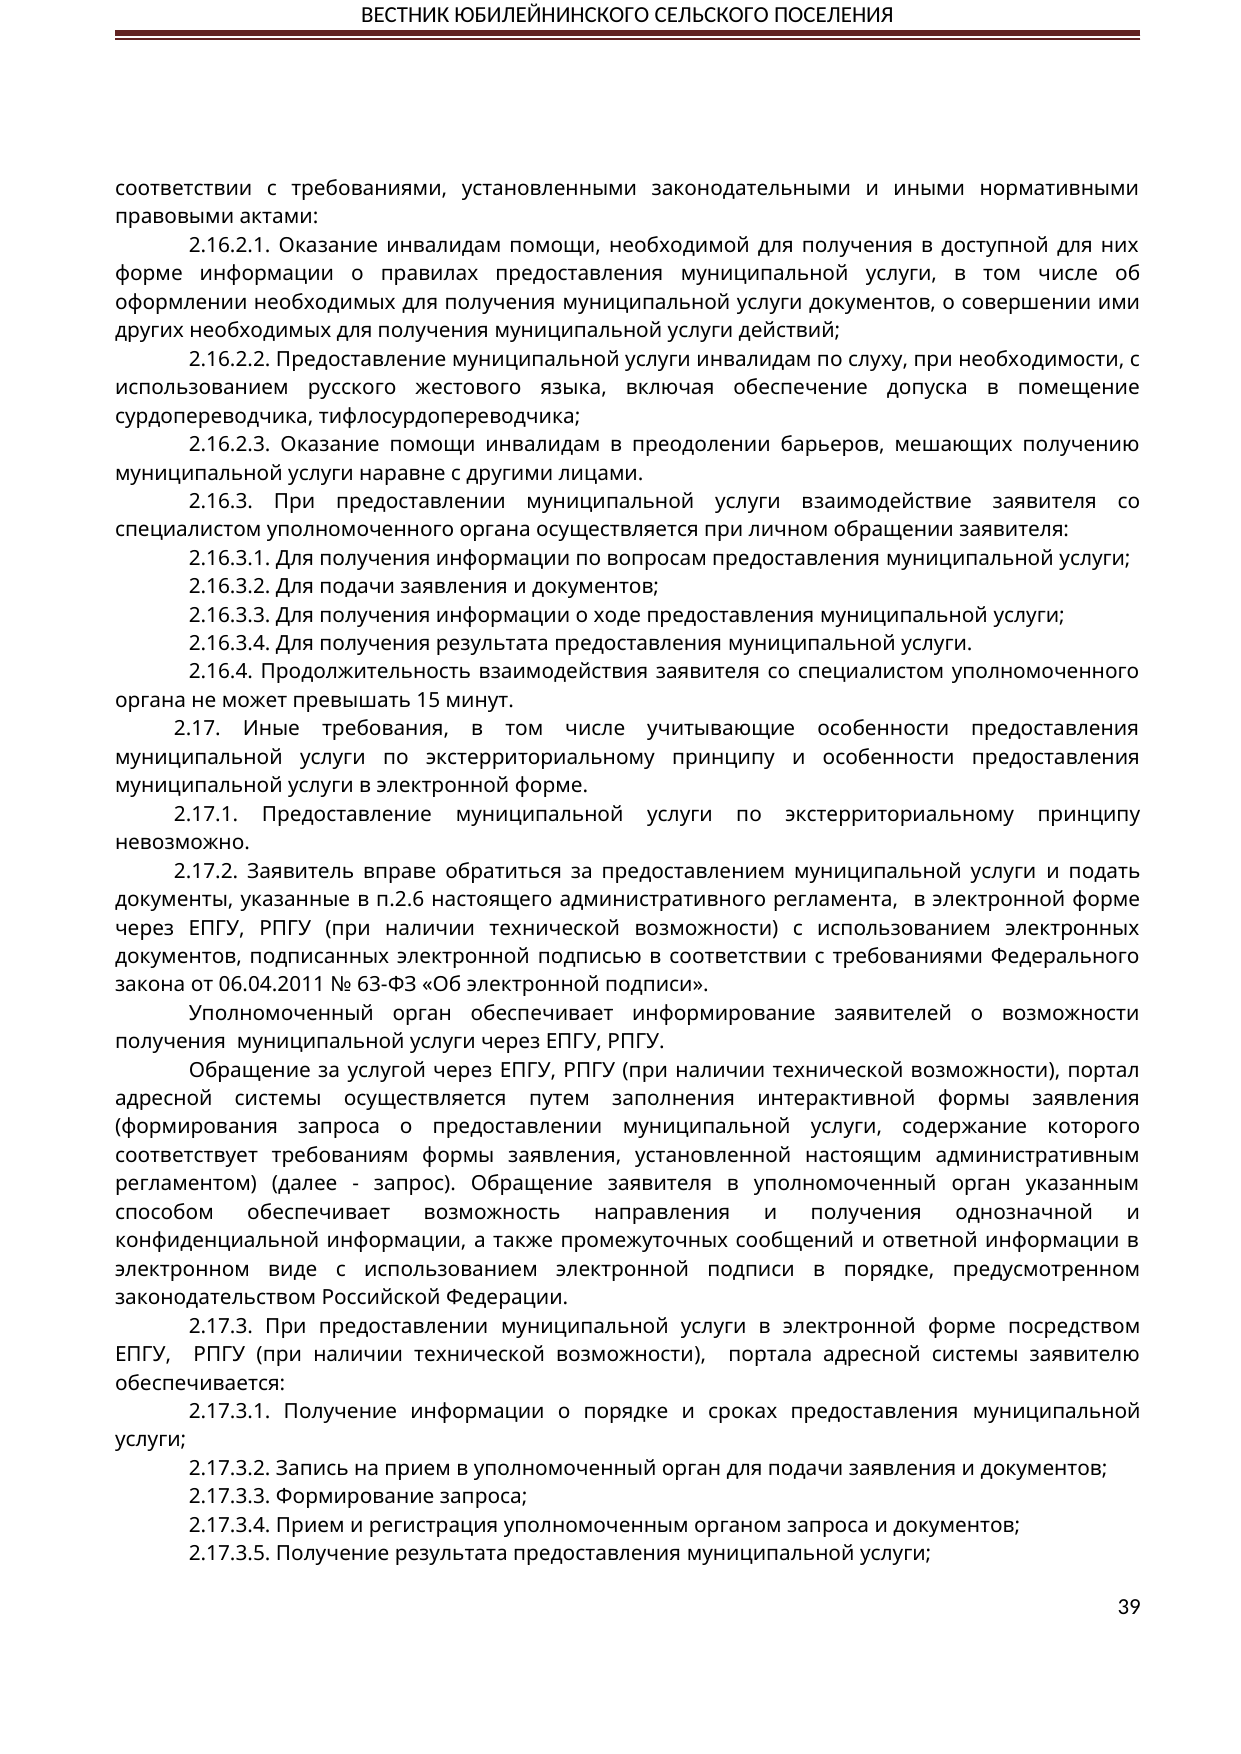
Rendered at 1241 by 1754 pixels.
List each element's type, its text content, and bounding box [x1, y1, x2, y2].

text 2.16.2.3. Оказание помощи инвалидам в преодолении барьеров, мешающих получению муниципальной услуги наравне с другими лицами. [115, 429, 1140, 486]
text 2.16.2.1. Оказание инвалидам помощи, необходимой для получения в доступной для них форме информации о правилах предоставления муниципальной услуги, в том числе об оформлении необходимых для получения муниципальной услуги документов, о совершении ими других необходимых для получения муниципальной услуги действий; [115, 230, 1140, 344]
text 2.17.3.1. Получение информации о порядке и сроках предоставления муниципальной услуги; [115, 1396, 1140, 1453]
text 2.17.3.3. Формирование запроса; [115, 1481, 1140, 1510]
text Обращение за услугой через ЕПГУ, РПГУ (при наличии технической возможности), портал адресной системы осуществляется путем заполнения интерактивной формы заявления (формирования запроса о предоставлении муниципальной услуги, содержание которого соответствует требованиям формы заявления, установленной настоящим административным регламентом) (далее - запрос). Обращение заявителя в уполномоченный орган указанным способом обеспечивает возможность направления и получения однозначной и конфиденциальной информации, а также промежуточных сообщений и ответной информации в электронном виде с использованием электронной подписи в порядке, предусмотренном законодательством Российской Федерации. [115, 1055, 1140, 1311]
text 2.16.4. Продолжительность взаимодействия заявителя со специалистом уполномоченного органа не может превышать 15 минут. [115, 657, 1140, 713]
text 2.17.3.4. Прием и регистрация уполномоченным органом запроса и документов; [115, 1510, 1140, 1538]
text 2.17.2. Заявитель вправе обратиться за предоставлением муниципальной услуги и подать документы, указанные в п.2.6 настоящего административного регламента, в электронной форме через ЕПГУ, РПГУ (при наличии технической возможности) с использованием электронных документов, подписанных электронной подписью в соответствии с требованиями Федерального закона от 06.04.2011 № 63-ФЗ «Об электронной подписи». [115, 856, 1140, 998]
text 2.17.1. Предоставление муниципальной услуги по экстерриториальному принципу невозможно. [115, 799, 1140, 856]
text 2.17.3.2. Запись на прием в уполномоченный орган для подачи заявления и документов; [115, 1453, 1140, 1481]
text 2.16.3.3. Для получения информации о ходе предоставления муниципальной услуги; [115, 600, 1140, 628]
text Уполномоченный орган обеспечивает информирование заявителей о возможности получения муниципальной услуги через ЕПГУ, РПГУ. [115, 998, 1140, 1055]
text 2.17.3.5. Получение результата предоставления муниципальной услуги; [115, 1538, 1140, 1567]
text 2.16.3.1. Для получения информации по вопросам предоставления муниципальной услуги; [115, 543, 1140, 571]
text 2.16.3.4. Для получения результата предоставления муниципальной услуги. [115, 628, 1140, 657]
text 2.16.3.2. Для подачи заявления и документов; [115, 571, 1140, 600]
text 2.17.3. При предоставлении муниципальной услуги в электронной форме посредством ЕПГУ, РПГУ (при наличии технической возможности), портала адресной системы заявителю обеспечивается: [115, 1311, 1140, 1396]
text 2.16.3. При предоставлении муниципальной услуги взаимодействие заявителя со специалистом уполномоченного органа осуществляется при личном обращении заявителя: [115, 486, 1140, 543]
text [115, 173, 1140, 230]
text 2.16.2.2. Предоставление муниципальной услуги инвалидам по слуху, при необходимости, с использованием русского жестового языка, включая обеспечение допуска в помещение сурдопереводчика, тифлосурдопереводчика; [115, 344, 1140, 429]
text 2.17. Иные требования, в том числе учитывающие особенности предоставления муниципальной услуги по экстерриториальному принципу и особенности предоставления муниципальной услуги в электронной форме. [115, 713, 1140, 799]
